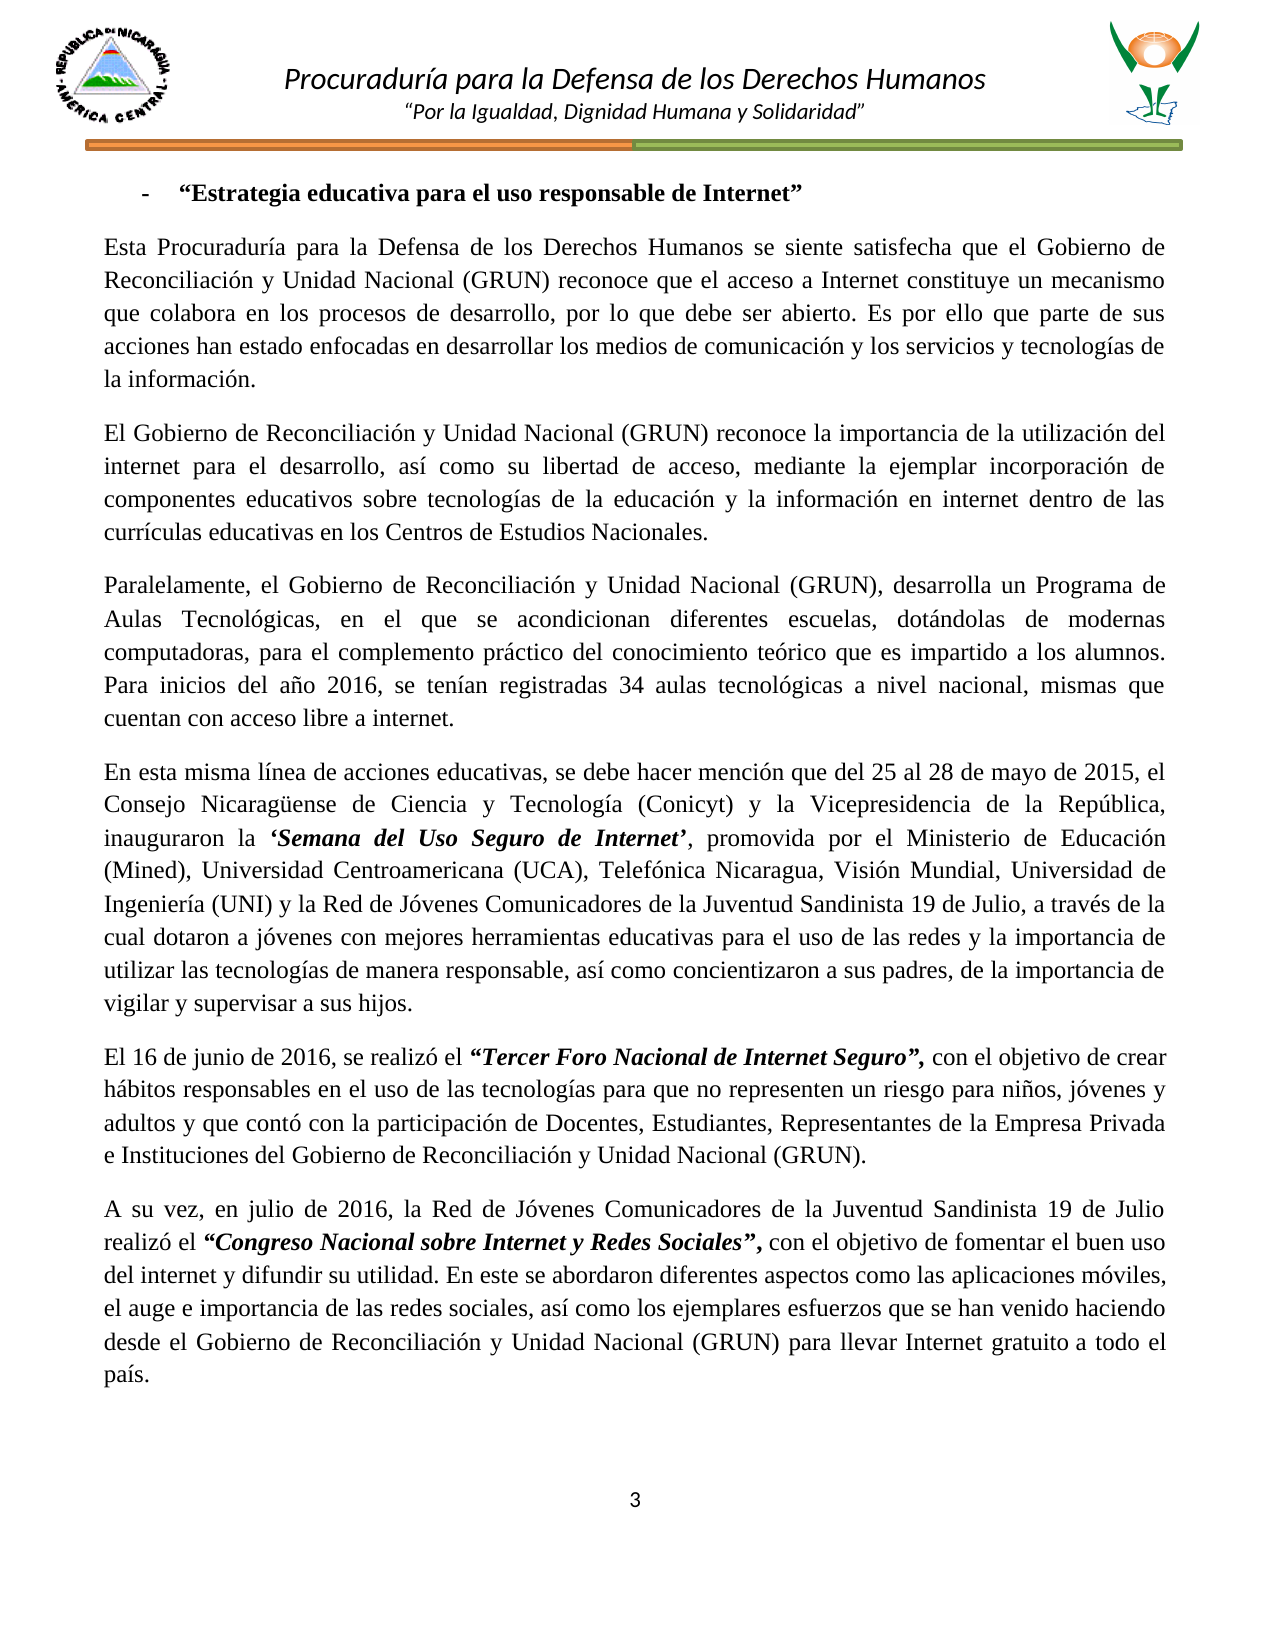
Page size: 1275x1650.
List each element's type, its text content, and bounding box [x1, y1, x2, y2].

picture [1109, 20, 1200, 125]
text El 16 de junio de 2016, se realizó el “Tercer Foro Nacional de Internet Seguro”, con el objetivo de crear hábitos responsables en el uso de las tecnologías para que no representen un riesgo para niños, jóvenes y adultos y que contó con la participación de Docentes, Estudiantes, Representantes de la Empresa Privada e Instituciones del Gobierno de Reconciliación y Unidad Nacional (GRUN). [103, 1042, 1167, 1169]
text A su vez, en julio de 2016, la Red de Jóvenes Comunicadores de la Juventud Sandinista 19 de Julio realizó el “Congreso Nacional sobre Internet y Redes Sociales”, con el objetivo de fomentar el buen uso del internet y difundir su utilidad. En este se abordaron diferentes aspectos como las aplicaciones móviles, el auge e importancia de las redes sociales, así como los ejemplares esfuerzos que se han venido haciendo desde el Gobierno de Reconciliación y Unidad Nacional (GRUN) para llevar Internet gratuito a todo el país. [103, 1194, 1167, 1388]
text En esta misma línea de acciones educativas, se debe hacer mención que del 25 al 28 de mayo de 2015, el Consejo Nicaragüense de Ciencia y Tecnología (Conicyt) y la Vicepresidencia de la República, inauguraron la ‘Semana del Uso Seguro de Internet’, promovida por el Ministerio de Educación (Mined), Universidad Centroamericana (UCA), Telefónica Nicaragua, Visión Mundial, Universidad de Ingeniería (UNI) y la Red de Jóvenes Comunicadores de la Juventud Sandinista 19 de Julio, a través de la cual dotaron a jóvenes con mejores herramientas educativas para el uso de las redes y la importancia de utilizar las tecnologías de manera responsable, así como concientizaron a sus padres, de la importancia de vigilar y supervisar a sus hijos. [103, 757, 1167, 1016]
text El Gobierno de Reconciliación y Unidad Nacional (GRUN) reconoce la importancia de la utilización del internet para el desarrollo, así como su libertad de acceso, mediante la ejemplar incorporación de componentes educativos sobre tecnologías de la educación y la información en internet dentro de las currículas educativas en los Centros de Estudios Nacionales. [103, 418, 1167, 546]
text Esta Procuraduría para la Defensa de los Derechos Humanos se siente satisfecha que el Gobierno de Reconciliación y Unidad Nacional (GRUN) reconoce que el acceso a Internet constituye un mecanismo que colabora en los procesos de desarrollo, por lo que debe ser abierto. Es por ello que parte de sus acciones han estado enfocadas en desarrollar los medios de comunicación y los servicios y tecnologías de la información. [103, 232, 1167, 393]
text Paralelamente, el Gobierno de Reconciliación y Unidad Nacional (GRUN), desarrolla un Programa de Aulas Tecnológicas, en el que se acondicionan diferentes escuelas, dotándolas de modernas computadoras, para el complemento práctico del conocimiento teórico que es impartido a los alumnos. Para inicios del año 2016, se tenían registradas 34 aulas tecnológicas a nivel nacional, mismas que cuentan con acceso libre a internet. [103, 571, 1167, 731]
list “Estrategia educativa para el uso responsable de Internet” [141, 178, 1167, 207]
